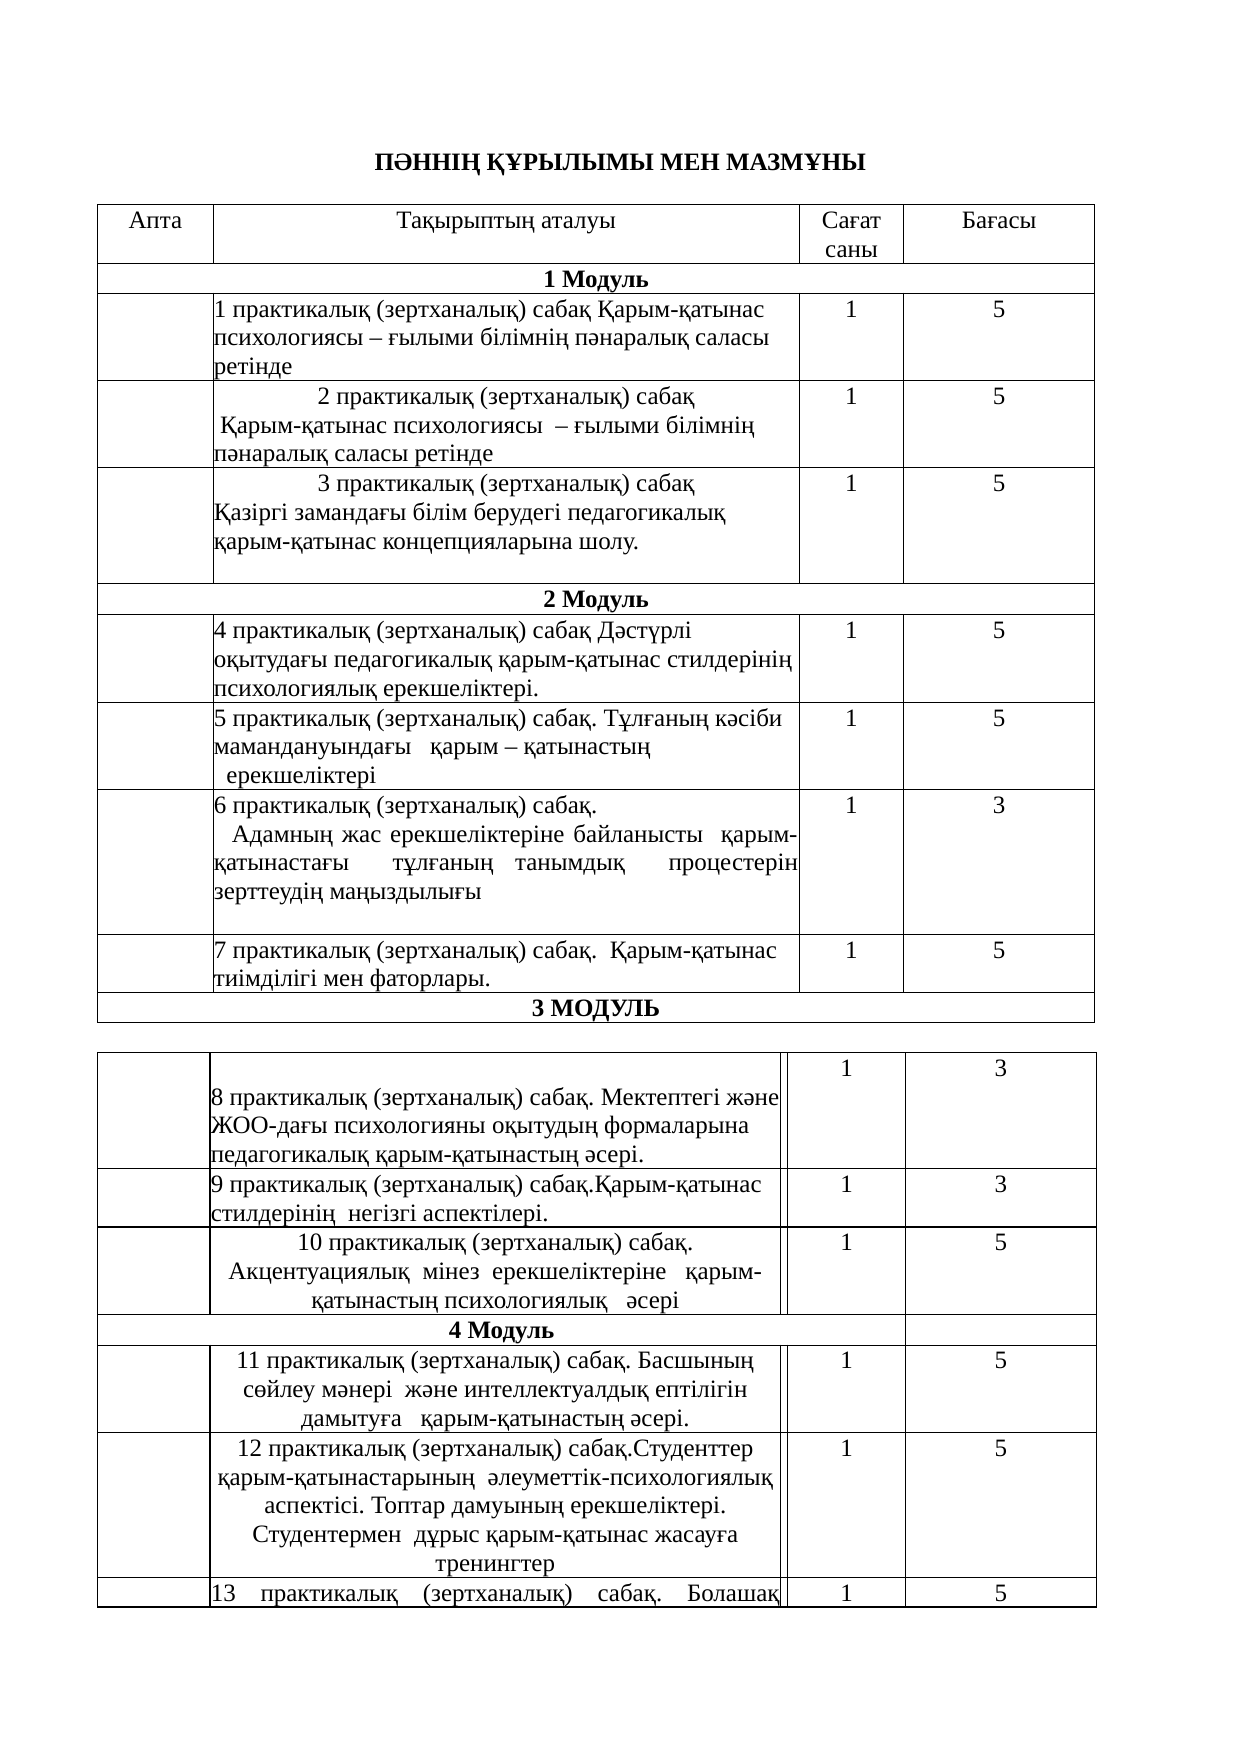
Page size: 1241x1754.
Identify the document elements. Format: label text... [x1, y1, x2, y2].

table_cell 1 [800, 468, 903, 583]
table_cell [98, 1346, 209, 1432]
table_cell 5 [906, 1228, 1096, 1314]
table_cell [781, 1578, 787, 1606]
table_cell 2 Модуль [98, 584, 1094, 614]
table_cell 1 [788, 1169, 905, 1226]
table_cell [98, 615, 213, 702]
table_cell 1 практикалық (зертханалық) сабақ Қарым-қатынас психологиясы – ғылыми білімнің пәнаралық саласы ретінде [214, 294, 799, 380]
table_cell 1 [800, 294, 903, 380]
table_header Сағат саны [800, 205, 903, 263]
table_cell 2 практикалық (зертханалық) сабақ Қарым-қатынас психологиясы – ғылыми білімнің пәнаралық саласы ретінде [214, 381, 799, 467]
table_cell 1 [788, 1578, 905, 1606]
table_cell 9 практикалық (зертханалық) сабақ.Қарым-қатынас стилдерінің негізгі аспектілері. [211, 1169, 780, 1226]
table_cell 1 [788, 1346, 905, 1432]
table_cell [98, 1228, 209, 1314]
table_cell [906, 1315, 1096, 1344]
table_cell 5 [906, 1346, 1096, 1432]
table_header Тақырыптың аталуы [214, 205, 799, 263]
table_cell 1 [788, 1228, 905, 1314]
table_cell 1 [800, 790, 903, 934]
table_cell 1 [788, 1433, 905, 1577]
table_cell 3 Модуль [98, 993, 1094, 1022]
table_cell 12 практикалық (зертханалық) сабақ.Студенттер қарым-қатынастарының әлеуметтік-психологиялық аспектісі. Топтар дамуының ерекшеліктері. Студентермен дұрыс қарым-қатынас жасауға тренингтер [211, 1433, 780, 1577]
table_header Бағасы [904, 205, 1094, 263]
table_cell 5 [904, 935, 1094, 992]
table_cell 4 практикалық (зертханалық) сабақ Дәстүрлі оқытудағы педагогикалық қарым-қатынас стилдерінің психологиялық ерекшеліктері. [214, 615, 799, 702]
table_header [781, 1053, 787, 1168]
table_cell [781, 1433, 787, 1577]
table_cell 10 практикалық (зертханалық) сабақ. Акцентуациялық мінез ерекшеліктеріне қарым-қатынастың психологиялық әсері [211, 1228, 780, 1314]
table_cell 1 [800, 703, 903, 789]
table_header 3 [906, 1053, 1096, 1168]
table_cell [98, 703, 213, 789]
table_cell [98, 1169, 209, 1226]
table_cell [98, 935, 213, 992]
table_cell 5 [904, 703, 1094, 789]
table_cell 1 [800, 615, 903, 702]
table_cell [781, 1346, 787, 1432]
table_cell 5 [904, 381, 1094, 467]
table_cell 1 [800, 935, 903, 992]
table_cell [98, 1578, 209, 1606]
table_cell 7 практикалық (зертханалық) сабақ. Қарым-қатынас тиімділігі мен фаторлары. [214, 935, 799, 992]
table_header 1 [788, 1053, 905, 1168]
table_cell [781, 1228, 787, 1314]
table_cell [98, 381, 213, 467]
table_cell 5 [906, 1578, 1096, 1606]
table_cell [211, 1578, 780, 1606]
table_header [98, 1053, 209, 1168]
table_cell 6 практикалық (зертханалық) сабақ. Адамның жас ерекшеліктеріне байланысты қарым-қатынастағы тұлғаның танымдық процестерін зерттеудің маңыздылығы [214, 790, 799, 934]
table_cell 5 [904, 615, 1094, 702]
table_cell [781, 1169, 787, 1226]
table_cell [98, 468, 213, 583]
table_cell 11 практикалық (зертханалық) сабақ. Басшының сөйлеу мәнері және интеллектуалдық ептілігін дамытуға қарым-қатынастың әсері. [211, 1346, 780, 1432]
table_header 8 практикалық (зертханалық) сабақ. Мектептегі және ЖОО-дағы психологияны оқытудың формаларына педагогикалық қарым-қатынастың әсері. [211, 1053, 780, 1168]
table_cell 3 [904, 790, 1094, 934]
text ПӘННІҢ ҚҰРЫЛЫМЫ МЕН МАЗМҰНЫ [118, 147, 1122, 176]
table_header Апта [98, 205, 213, 263]
table_cell 5 [904, 294, 1094, 380]
table_cell 1 [800, 381, 903, 467]
table_cell [98, 1433, 209, 1577]
table_cell 5 [904, 468, 1094, 583]
table_cell 1 Модуль [98, 264, 1094, 293]
table_cell [98, 790, 213, 934]
table_cell 5 [906, 1433, 1096, 1577]
table_cell [98, 294, 213, 380]
table_cell 3 [906, 1169, 1096, 1226]
table_cell 3 практикалық (зертханалық) сабақ Қазіргі замандағы білім берудегі педагогикалық қарым-қатынас концепцияларына шолу. [214, 468, 799, 583]
table_cell 5 практикалық (зертханалық) сабақ. Тұлғаның кәсіби мамандануындағы қарым – қатынастың ерекшеліктері [214, 703, 799, 789]
table_cell 4 Модуль [98, 1315, 905, 1344]
